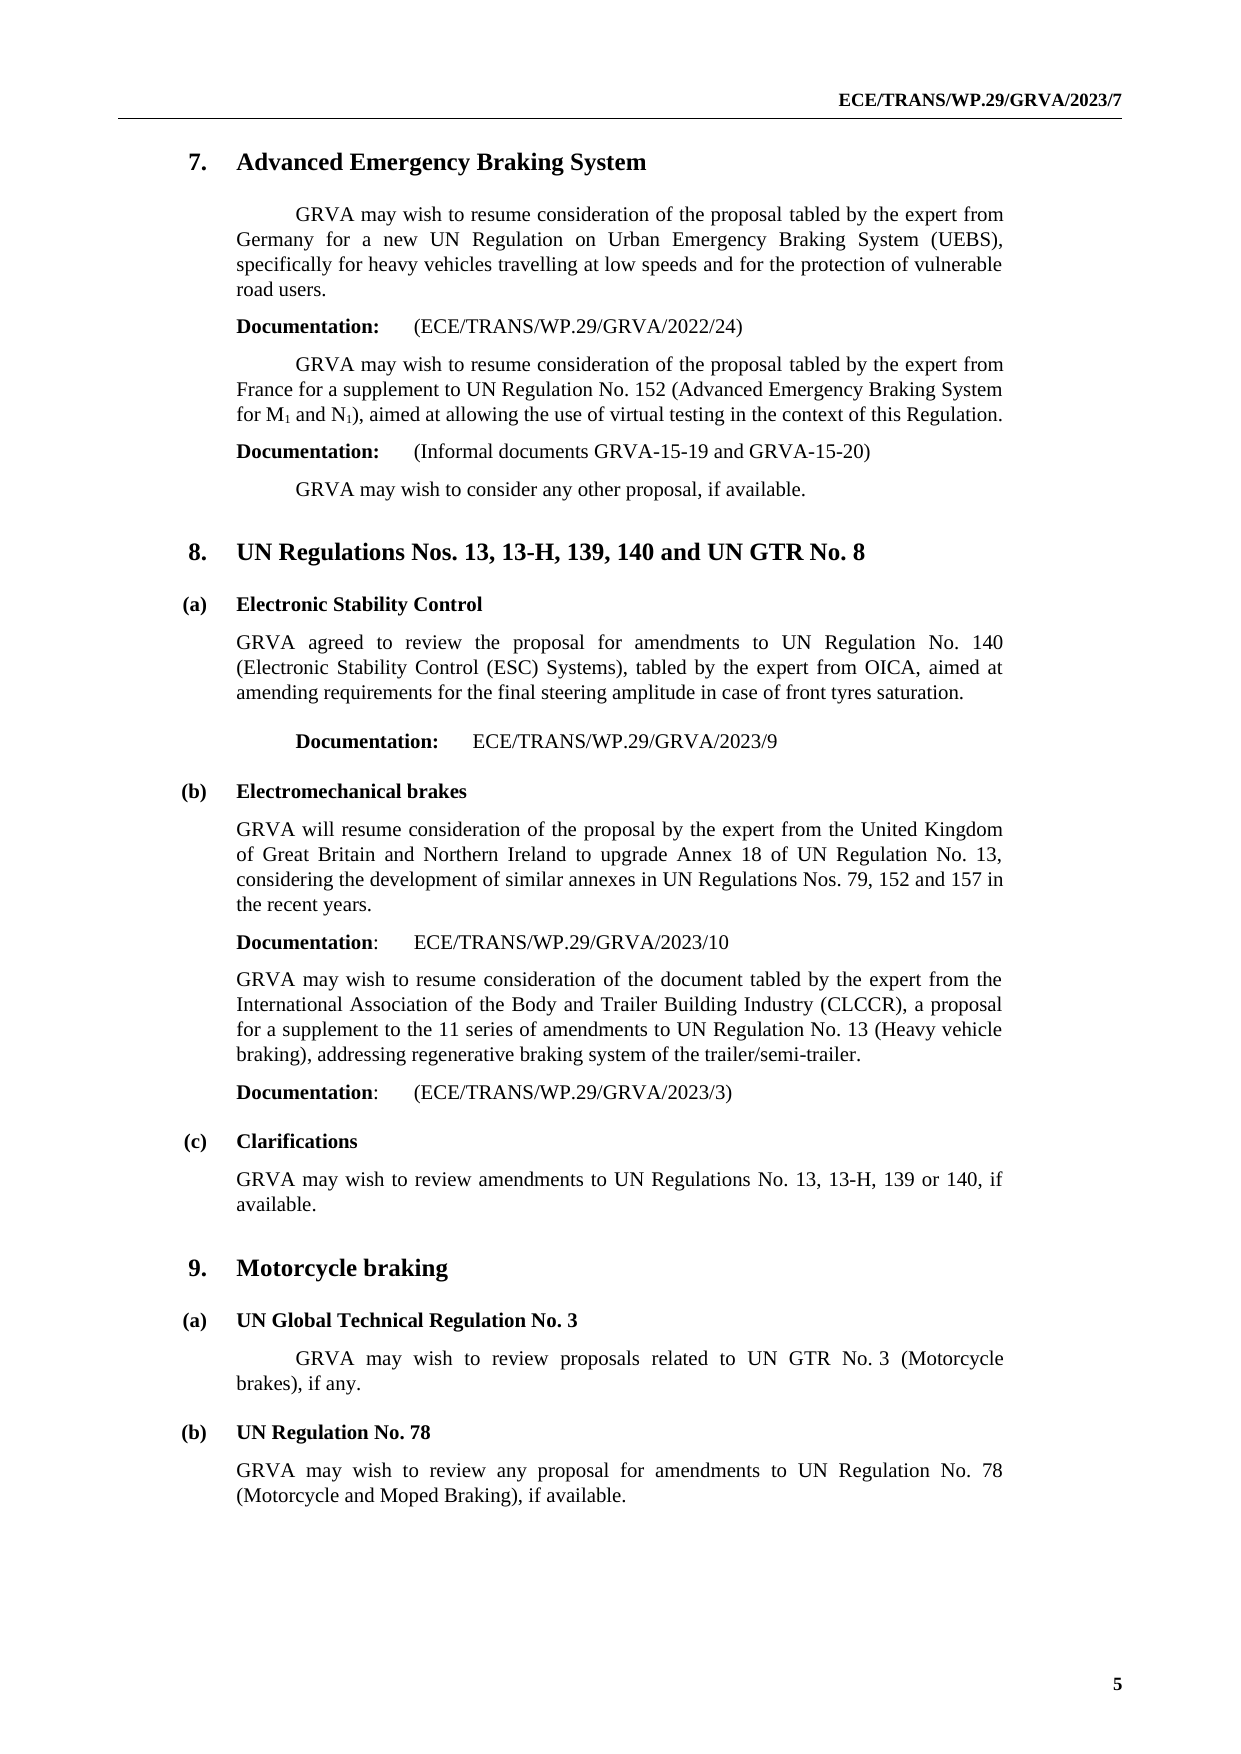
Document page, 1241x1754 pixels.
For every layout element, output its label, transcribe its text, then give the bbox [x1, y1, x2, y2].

text GRVA may wish to review amendments to UN Regulations No. 13, 13-H, 139 or 140, if available. [236, 1166, 1004, 1216]
text Documentation: (ECE/TRANS/WP.29/GRVA/2022/24) [236, 313, 1004, 338]
text GRVA may wish to resume consideration of the proposal tabled by the expert from France for a supplement to UN Regulation No. 152 (Advanced Emergency Braking System for M1 and N1), aimed at allowing the use of virtual testing in the context of this Regulation. [236, 351, 1004, 426]
text GRVA may wish to resume consideration of the proposal tabled by the expert from Germany for a new UN Regulation on Urban Emergency Braking System (UEBS), specifically for heavy vehicles travelling at low speeds and for the protection of vulnerable road users. [236, 201, 1004, 301]
text Documentation: (Informal documents GRVA-15-19 and GRVA-15-20) [236, 438, 1004, 463]
text GRVA may wish to review proposals related to UN GTR No. 3 (Motorcycle brakes), if any. [236, 1344, 1004, 1394]
text GRVA may wish to consider any other proposal, if available. [236, 476, 1004, 501]
text 7. Advanced Emergency Braking System [118, 148, 1004, 176]
text 9. Motorcycle braking [118, 1254, 1004, 1282]
text (a) Electronic Stability Control [118, 591, 1004, 616]
text Documentation: (ECE/TRANS/WP.29/GRVA/2023/3) [236, 1079, 1004, 1104]
text GRVA may wish to resume consideration of the document tabled by the expert from the International Association of the Body and Trailer Building Industry (CLCCR), a proposal for a supplement to the 11 series of amendments to UN Regulation No. 13 (Heavy vehicle braking), addressing regenerative braking system of the trailer/semi-trailer. [236, 966, 1004, 1066]
text Documentation: ECE/TRANS/WP.29/GRVA/2023/9 [236, 729, 1004, 754]
text (b) UN Regulation No. 78 [118, 1419, 1004, 1444]
text GRVA may wish to review any proposal for amendments to UN Regulation No. 78 (Motorcycle and Moped Braking), if available. [236, 1457, 1004, 1507]
text (c) Clarifications [118, 1129, 1004, 1154]
text Documentation: ECE/TRANS/WP.29/GRVA/2023/10 [236, 929, 1004, 954]
text (a) UN Global Technical Regulation No. 3 [118, 1307, 1004, 1332]
text (b) Electromechanical brakes [118, 779, 1004, 804]
text 8. UN Regulations Nos. 13, 13-H, 139, 140 and UN GTR No. 8 [118, 538, 1004, 566]
text GRVA agreed to review the proposal for amendments to UN Regulation No. 140 (Electronic Stability Control (ESC) Systems), tabled by the expert from OICA, aimed at amending requirements for the final steering amplitude in case of front tyres saturation. [236, 629, 1004, 704]
text GRVA will resume consideration of the proposal by the expert from the United Kingdom of Great Britain and Northern Ireland to upgrade Annex 18 of UN Regulation No. 13, considering the development of similar annexes in UN Regulations Nos. 79, 152 and 157 in the recent years. [236, 816, 1004, 916]
